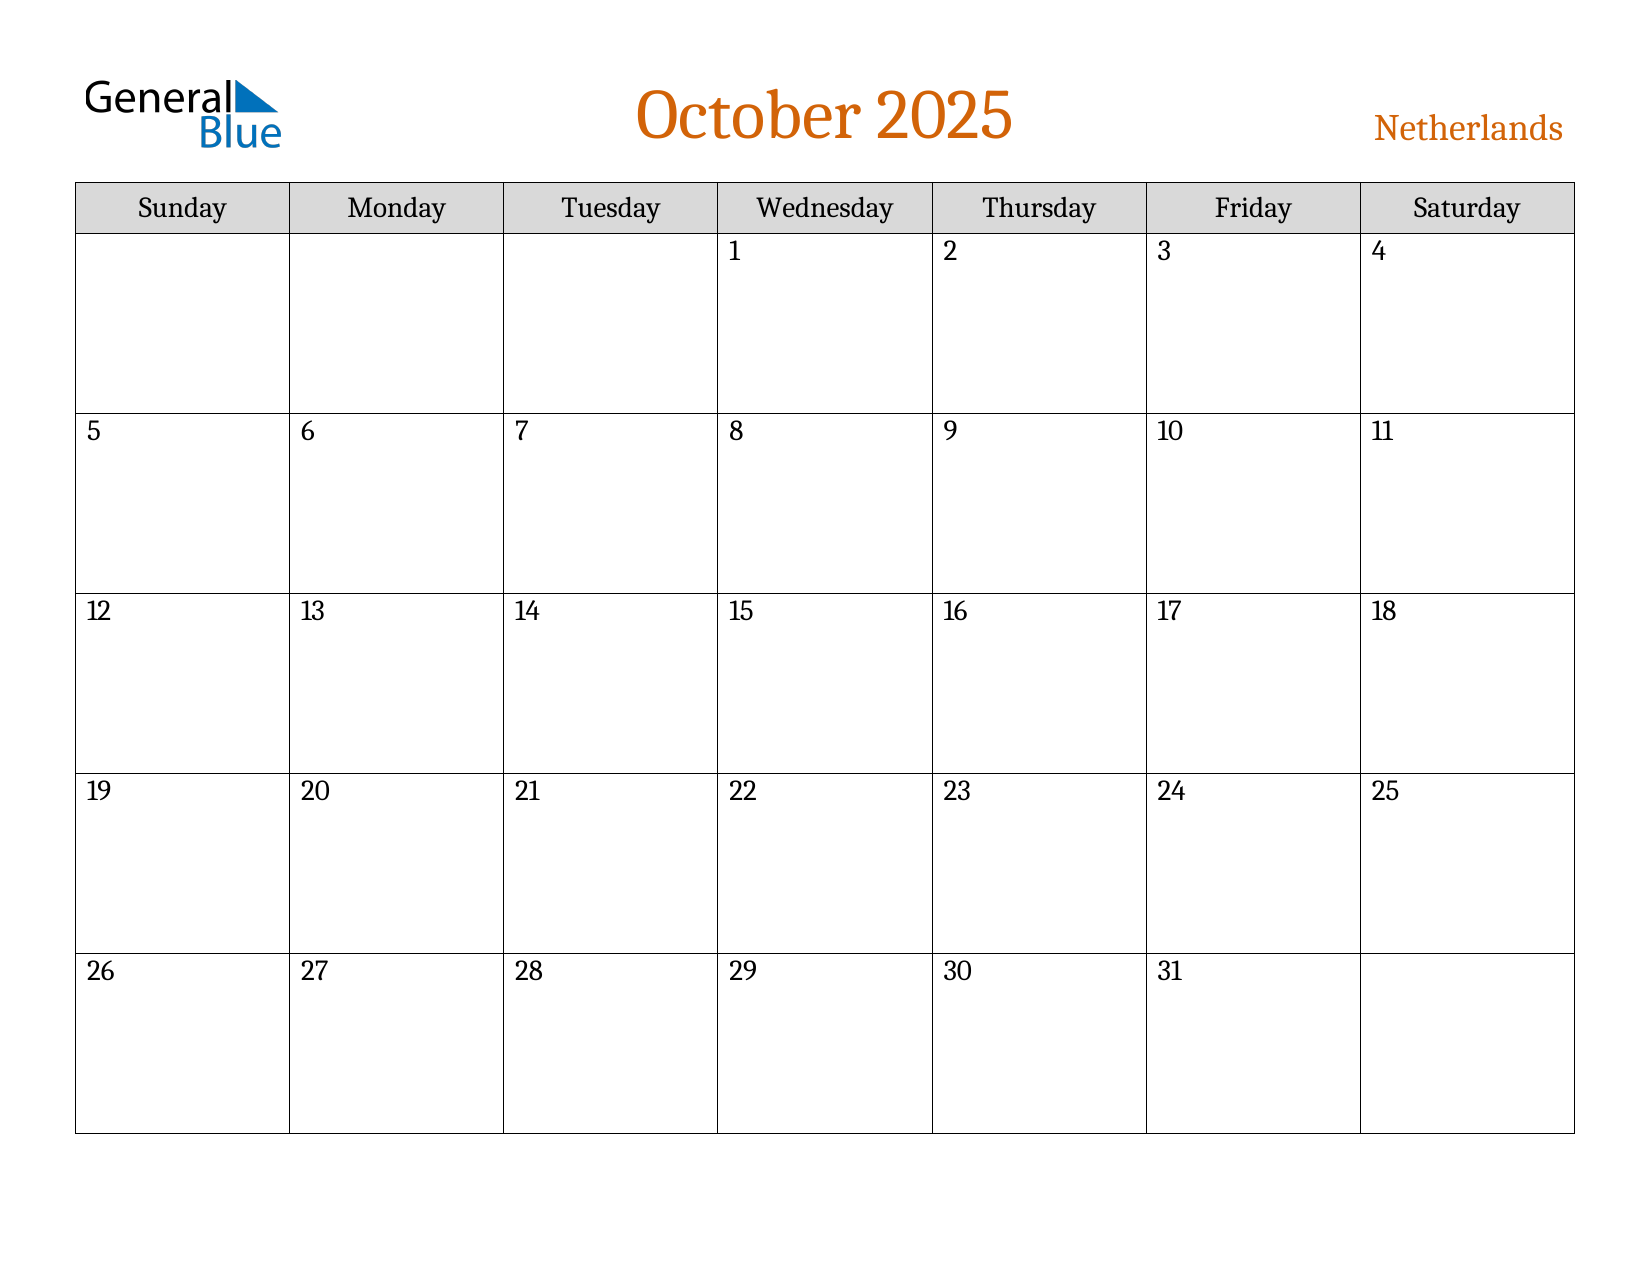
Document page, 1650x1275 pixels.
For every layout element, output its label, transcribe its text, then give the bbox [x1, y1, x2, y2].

table_cell [290, 990, 503, 1133]
table_cell [1361, 954, 1574, 990]
table_cell Monday [290, 183, 503, 233]
table_cell [1361, 630, 1574, 773]
table_cell [933, 990, 1146, 1133]
table_cell 11 [1361, 414, 1574, 450]
table_cell [1361, 270, 1574, 413]
table_cell [504, 990, 717, 1133]
table_cell [504, 810, 717, 953]
table_cell 31 [1147, 954, 1360, 990]
table_cell [290, 450, 503, 593]
table_cell 18 [1361, 594, 1574, 630]
table_cell [1147, 630, 1360, 773]
table_cell Thursday [933, 183, 1146, 233]
table_cell [76, 810, 289, 953]
table_cell [718, 810, 932, 953]
table_cell [1361, 450, 1574, 593]
table_cell [504, 234, 717, 270]
table_cell 8 [718, 414, 932, 450]
table_cell [1147, 450, 1360, 593]
table_cell 2 [933, 234, 1146, 270]
table_cell [76, 450, 289, 593]
picture [86, 80, 281, 148]
table_cell 19 [76, 774, 289, 810]
table_cell 1 [718, 234, 932, 270]
table_cell [933, 630, 1146, 773]
table_cell 3 [1147, 234, 1360, 270]
table_cell 30 [933, 954, 1146, 990]
table_cell 17 [1147, 594, 1360, 630]
table_cell Wednesday [718, 183, 932, 233]
table_cell [1147, 810, 1360, 953]
table_cell 21 [504, 774, 717, 810]
table_cell Friday [1147, 183, 1360, 233]
table_cell 7 [504, 414, 717, 450]
table_cell 13 [290, 594, 503, 630]
table_cell [933, 270, 1146, 413]
table_cell Sunday [76, 183, 289, 233]
table_cell [290, 270, 503, 413]
table_cell 5 [76, 414, 289, 450]
table_cell 23 [933, 774, 1146, 810]
table_cell 26 [76, 954, 289, 990]
table_cell 15 [718, 594, 932, 630]
table_cell [76, 234, 289, 270]
table_cell [76, 630, 289, 773]
table_cell 24 [1147, 774, 1360, 810]
table_header [76, 75, 503, 182]
table_cell [718, 450, 932, 593]
table_cell 14 [504, 594, 717, 630]
table_cell [290, 810, 503, 953]
table_cell [718, 270, 932, 413]
table_cell [504, 270, 717, 413]
table_cell [933, 810, 1146, 953]
table_cell [1361, 990, 1574, 1133]
table_cell [1361, 810, 1574, 953]
table_cell [718, 990, 932, 1133]
table_cell [1147, 270, 1360, 413]
table_cell [718, 630, 932, 773]
table_cell 28 [504, 954, 717, 990]
table_cell 29 [718, 954, 932, 990]
table_cell 12 [76, 594, 289, 630]
table_cell 4 [1361, 234, 1574, 270]
table_header Netherlands [1146, 75, 1574, 182]
table_cell 27 [290, 954, 503, 990]
table_cell [290, 630, 503, 773]
table_cell 25 [1361, 774, 1574, 810]
table_cell [1147, 990, 1360, 1133]
table_cell 6 [290, 414, 503, 450]
table_cell 22 [718, 774, 932, 810]
table_cell 20 [290, 774, 503, 810]
table_cell 16 [933, 594, 1146, 630]
table_cell Tuesday [504, 183, 717, 233]
table_cell [76, 270, 289, 413]
table_cell [504, 450, 717, 593]
table_cell [504, 630, 717, 773]
table_cell Saturday [1361, 183, 1574, 233]
table_header October 2025 [504, 75, 1146, 182]
table_cell 9 [933, 414, 1146, 450]
table_cell [933, 450, 1146, 593]
table_cell [76, 990, 289, 1133]
table_cell 10 [1147, 414, 1360, 450]
table_cell [290, 234, 503, 270]
